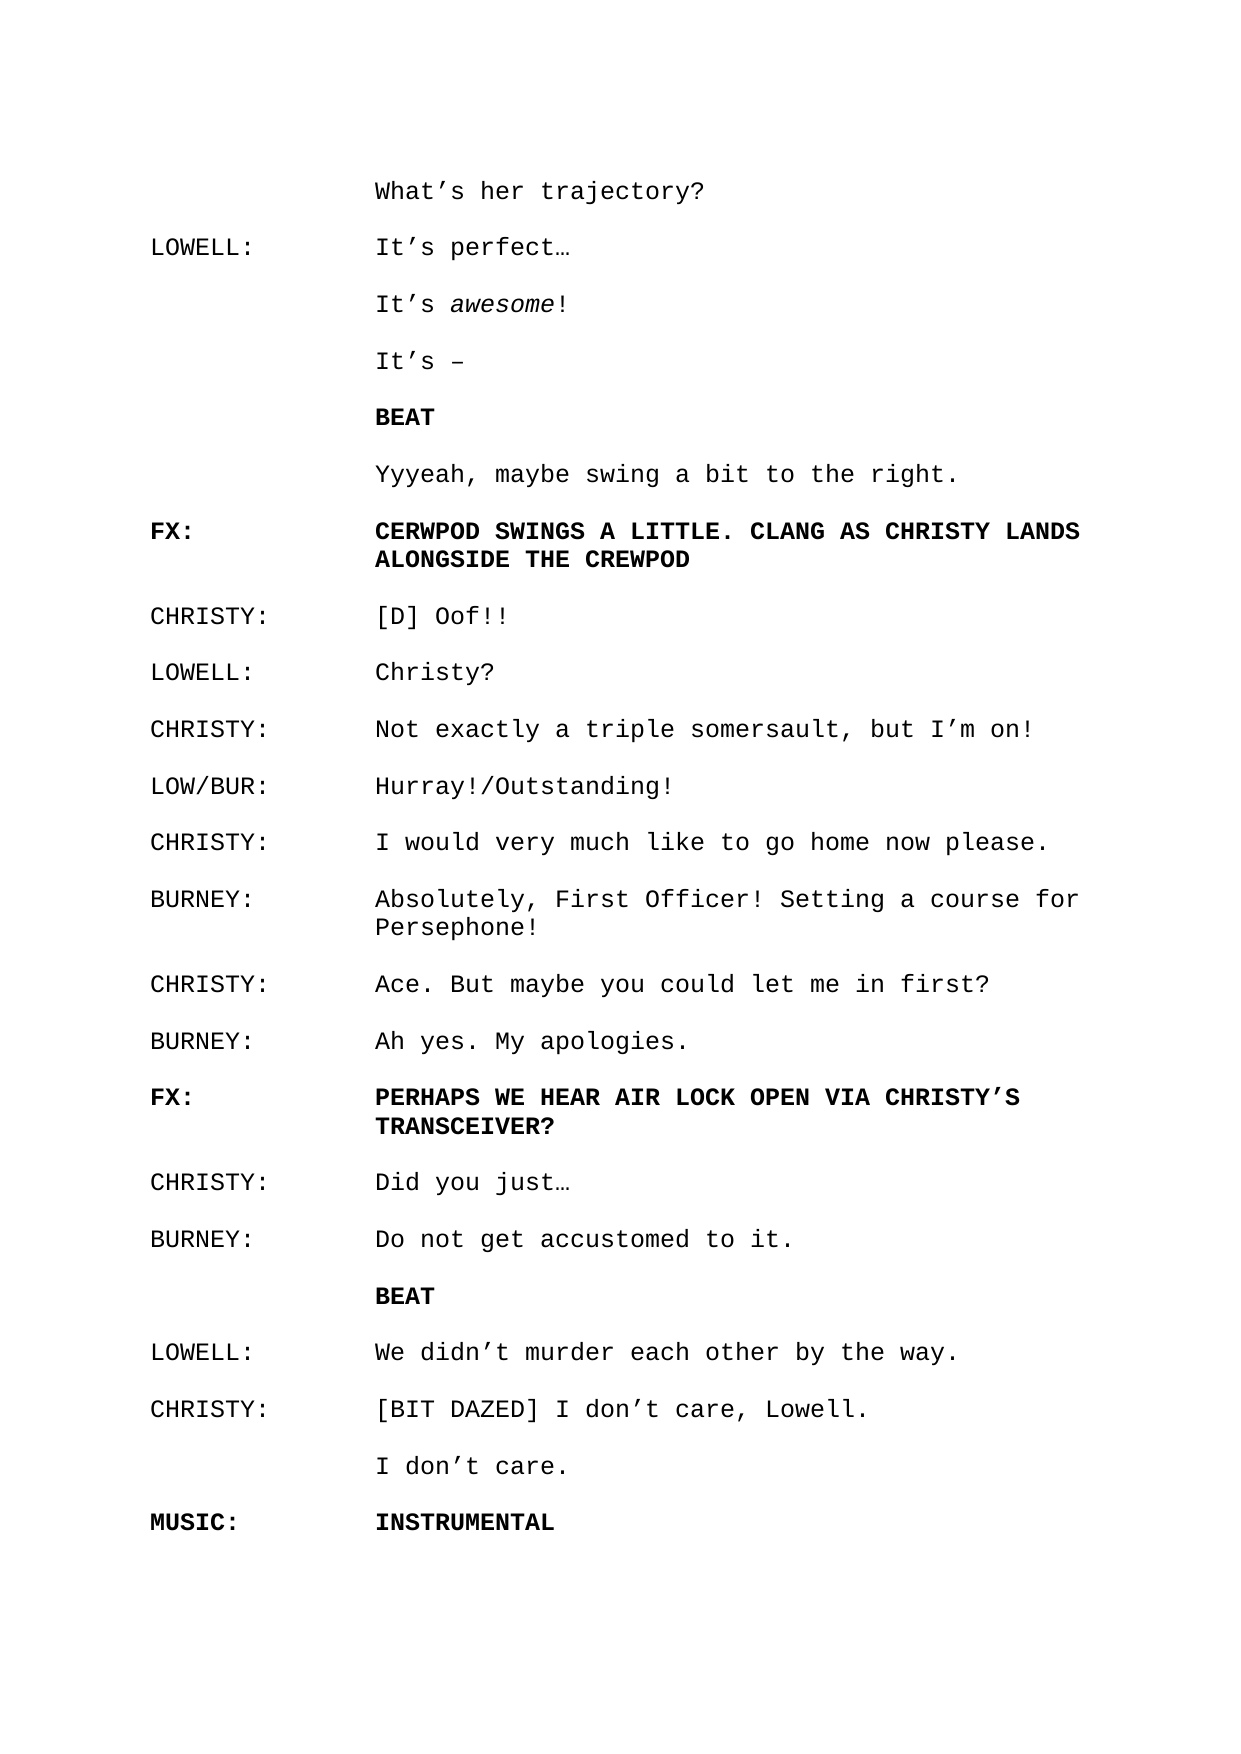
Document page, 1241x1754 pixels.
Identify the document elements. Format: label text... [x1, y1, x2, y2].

text BURNEY: Do not get accustomed to it. [150, 1227, 1090, 1255]
text CHRISTY: I would very much like to go home now please. [150, 830, 1090, 858]
text CHRISTY: [BIT DAZED] I don’t care, Lowell. [150, 1397, 1090, 1425]
text MUSIC: INSTRUMENTAL [150, 1510, 1090, 1538]
text CHRISTY: Did you just… [150, 1170, 1090, 1198]
text BURNEY: Absolutely, First Officer! Setting a course for Persephone! [150, 887, 1090, 943]
text BEAT [375, 405, 1090, 433]
text It’s awesome! [375, 292, 1090, 320]
text FX: CERWPOD SWINGS A LITTLE. CLANG AS CHRISTY LANDS ALONGSIDE THE CREWPOD [150, 518, 1090, 575]
text BEAT [375, 1283, 1090, 1312]
text FX: PERHAPS WE HEAR AIR LOCK OPEN VIA CHRISTY’S TRANSCEIVER? [150, 1085, 1090, 1142]
text CHRISTY: Ace. But maybe you could let me in first? [150, 972, 1090, 1000]
text CHRISTY: [D] Oof!! [150, 603, 1090, 632]
text LOWELL: It’s perfect… [150, 235, 1090, 263]
text Yyyeah, maybe swing a bit to the right. [375, 462, 1090, 490]
text LOWELL: Christy? [150, 660, 1090, 688]
text It’s – [375, 348, 1090, 377]
text What’s her trajectory? [150, 178, 1090, 207]
text CHRISTY: Not exactly a triple somersault, but I’m on! [150, 717, 1090, 745]
text LOW/BUR: Hurray!/Outstanding! [150, 773, 1090, 802]
text I don’t care. [150, 1453, 1090, 1482]
text BURNEY: Ah yes. My apologies. [150, 1028, 1090, 1057]
text LOWELL: We didn’t murder each other by the way. [150, 1340, 1090, 1368]
